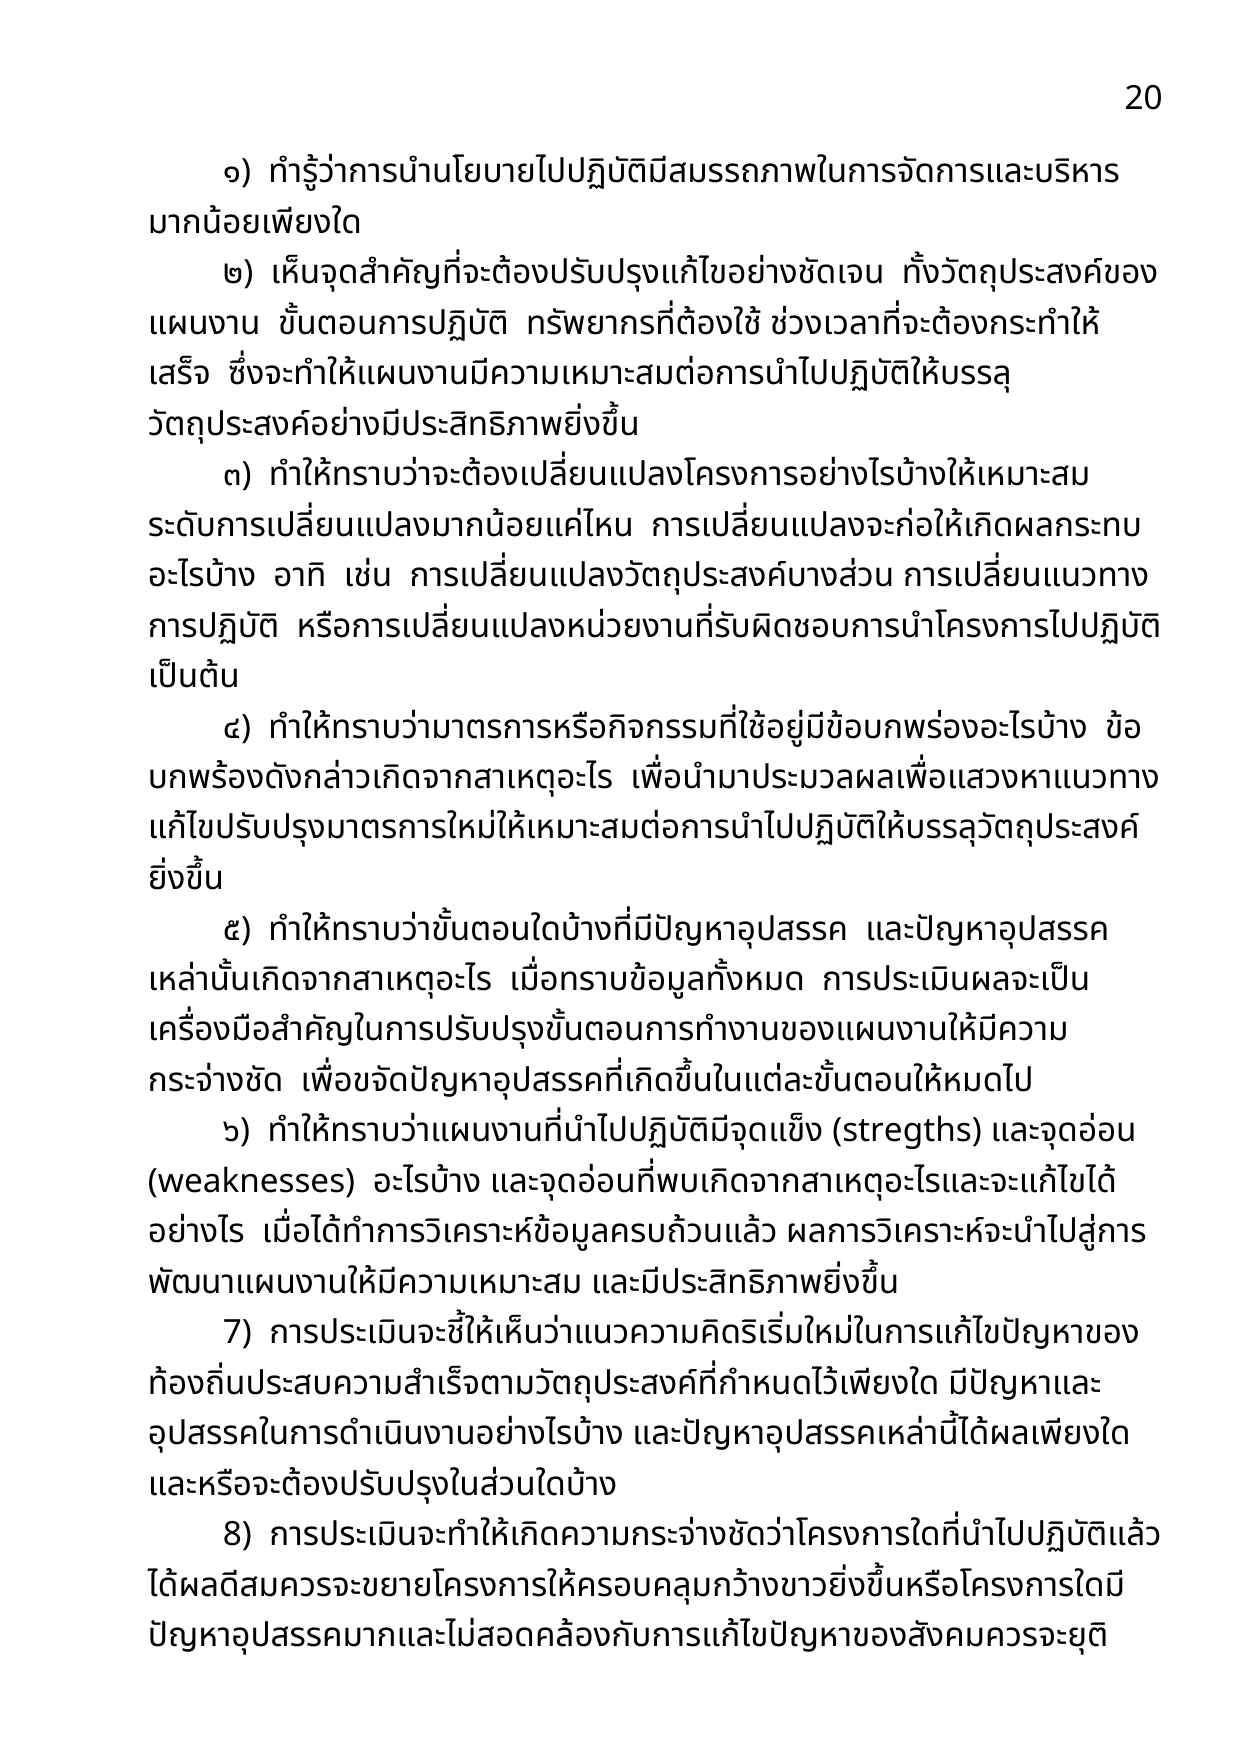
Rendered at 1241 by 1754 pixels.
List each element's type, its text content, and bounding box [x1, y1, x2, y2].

text ๔) ทำให้ทราบว่ามาตรการหรือกิจกรรมที่ใช้อยู่มีข้อบกพร่องอะไรบ้าง ข้อบกพร้องดังกล่าวเกิดจากสาเหตุอะไร เพื่อนำมาประมวลผลเพื่อแสวงหาแนวทางแก้ไขปรับปรุงมาตรการใหม่ให้เหมาะสมต่อการนำไปปฏิบัติให้บรรลุวัตถุประสงค์ยิ่งขึ้น [148, 702, 1162, 904]
text ๓) ทำให้ทราบว่าจะต้องเปลี่ยนแปลงโครงการอย่างไรบ้างให้เหมาะสม ระดับการเปลี่ยนแปลงมากน้อยแค่ไหน การเปลี่ยนแปลงจะก่อให้เกิดผลกระทบอะไรบ้าง อาทิ เช่น การเปลี่ยนแปลงวัตถุประสงค์บางส่วน การเปลี่ยนแนวทางการปฏิบัติ หรือการเปลี่ยนแปลงหน่วยงานที่รับผิดชอบการนำโครงการไปปฏิบัติ เป็นต้น [148, 450, 1162, 702]
text ๒) เห็นจุดสำคัญที่จะต้องปรับปรุงแก้ไขอย่างชัดเจน ทั้งวัตถุประสงค์ของแผนงาน ขั้นตอนการปฏิบัติ ทรัพยากรที่ต้องใช้ ช่วงเวลาที่จะต้องกระทำให้เสร็จ ซึ่งจะทำให้แผนงานมีความเหมาะสมต่อการนำไปปฏิบัติให้บรรลุวัตถุประสงค์อย่างมีประสิทธิภาพยิ่งขึ้น [148, 248, 1162, 450]
text ๕) ทำให้ทราบว่าขั้นตอนใดบ้างที่มีปัญหาอุปสรรค และปัญหาอุปสรรคเหล่านั้นเกิดจากสาเหตุอะไร เมื่อทราบข้อมูลทั้งหมด การประเมินผลจะเป็นเครื่องมือสำคัญในการปรับปรุงขั้นตอนการทำงานของแผนงานให้มีความกระจ่างชัด เพื่อขจัดปัญหาอุปสรรคที่เกิดขึ้นในแต่ละขั้นตอนให้หมดไป [148, 904, 1162, 1106]
text ๖) ทำให้ทราบว่าแผนงานที่นำไปปฏิบัติมีจุดแข็ง (stregths) และจุดอ่อน (weaknesses) อะไรบ้าง และจุดอ่อนที่พบเกิดจากสาเหตุอะไรและจะแก้ไขได้อย่างไร เมื่อได้ทำการวิเคราะห์ข้อมูลครบถ้วนแล้ว ผลการวิเคราะห์จะนำไปสู่การพัฒนาแผนงานให้มีความเหมาะสม และมีประสิทธิภาพยิ่งขึ้น [148, 1106, 1162, 1308]
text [148, 1510, 1162, 1662]
text ๑) ทำรู้ว่าการนำนโยบายไปปฏิบัติมีสมรรถภาพในการจัดการและบริหารมากน้อยเพียงใด [148, 147, 1162, 248]
text 7) การประเมินจะชี้ให้เห็นว่าแนวความคิดริเริ่มใหม่ในการแก้ไขปัญหาของท้องถิ่นประสบความสำเร็จตามวัตถุประสงค์ที่กำหนดไว้เพียงใด มีปัญหาและอุปสรรคในการดำเนินงานอย่างไรบ้าง และปัญหาอุปสรรคเหล่านี้ได้ผลเพียงใด และหรือจะต้องปรับปรุงในส่วนใดบ้าง [148, 1308, 1162, 1510]
